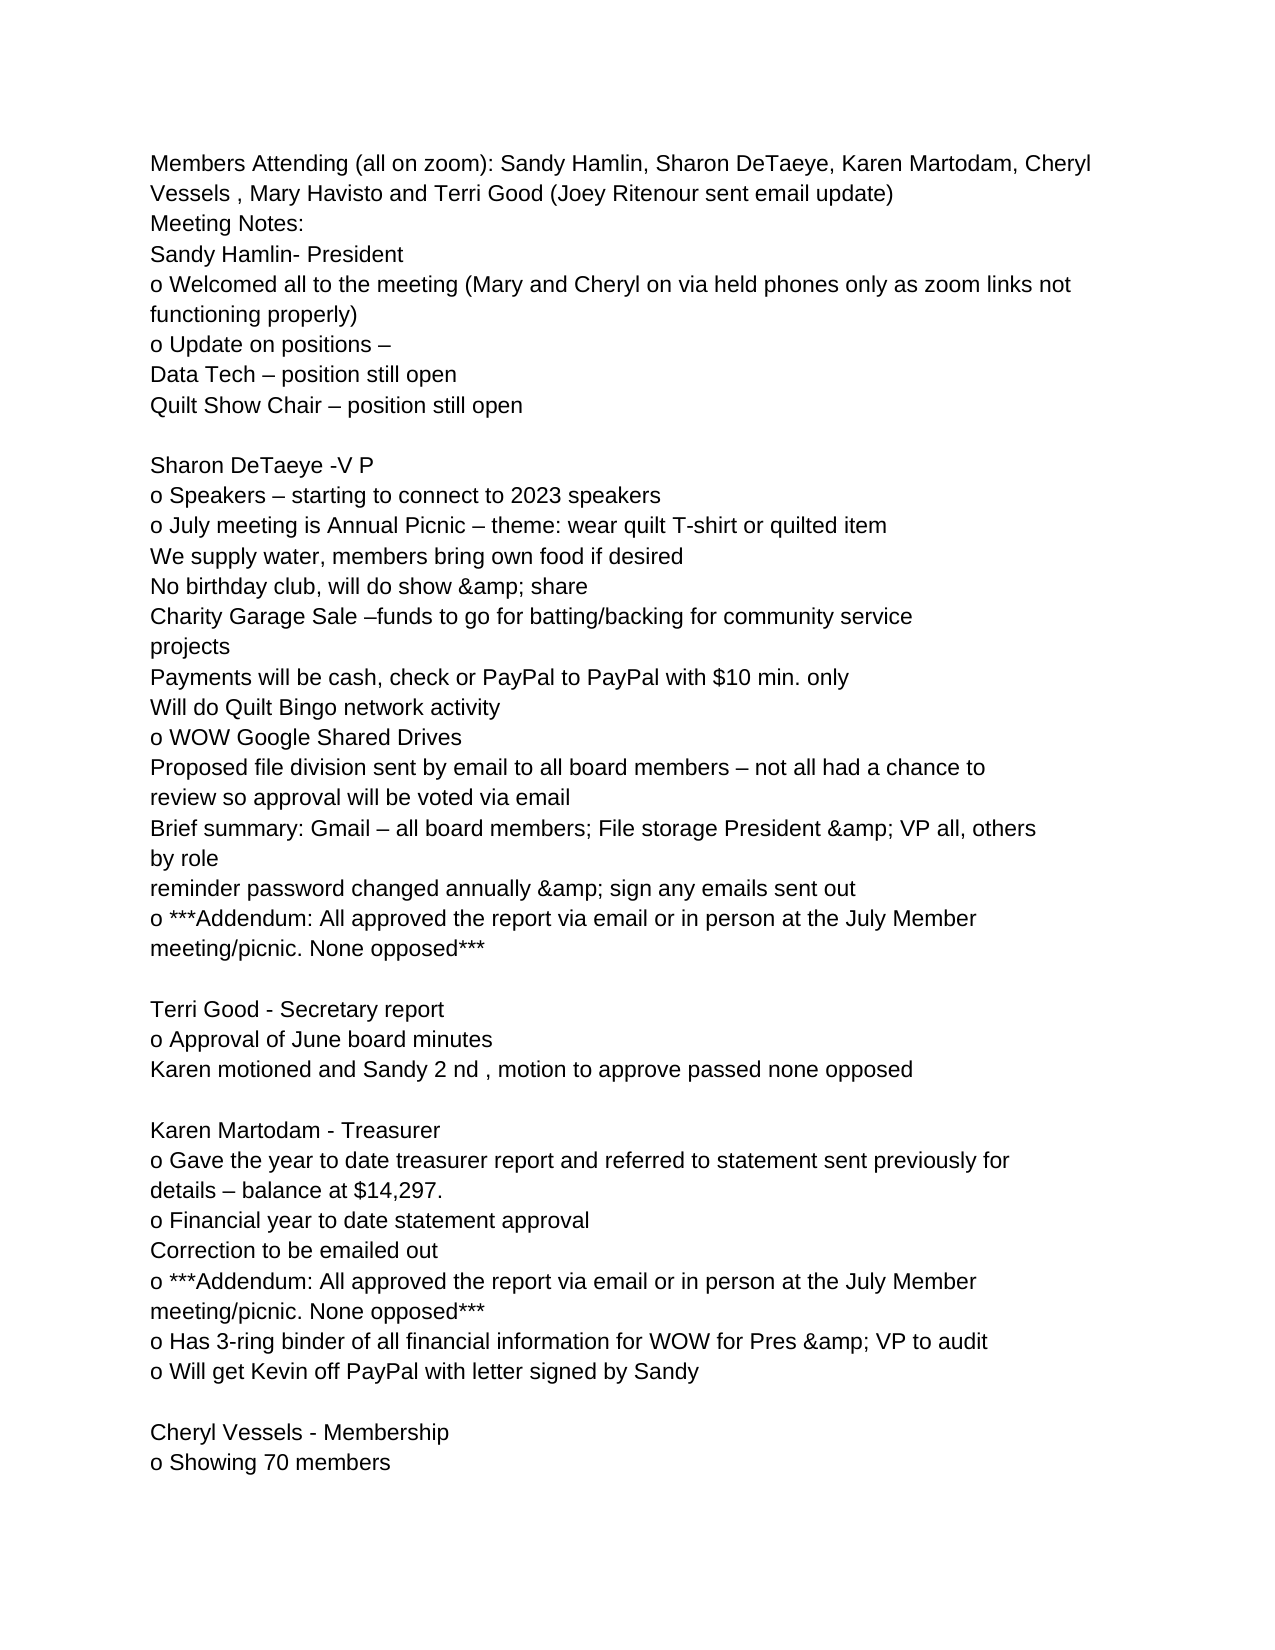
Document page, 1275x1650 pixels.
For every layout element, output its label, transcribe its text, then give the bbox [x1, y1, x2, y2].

text Members Attending (all on zoom): Sandy Hamlin, Sharon DeTaeye, Karen Martodam, Cheryl [150, 150, 1125, 176]
text o Approval of June board minutes [150, 1026, 1125, 1052]
text Cheryl Vessels - Membership [150, 1419, 1125, 1445]
text Brief summary: Gmail – all board members; File storage President &amp; VP all, others [150, 814, 1125, 841]
text functioning properly) [150, 301, 1125, 327]
text Quilt Show Chair – position still open [150, 392, 1125, 418]
text Vessels , Mary Havisto and Terri Good (Joey Ritenour sent email update) [150, 180, 1125, 207]
text Sharon DeTaeye -V P [150, 452, 1125, 478]
text meeting/picnic. None opposed*** [150, 935, 1125, 962]
text Correction to be emailed out [150, 1237, 1125, 1264]
text o Has 3-ring binder of all financial information for WOW for Pres &amp; VP to audit [150, 1328, 1125, 1354]
text o Welcomed all to the meeting (Mary and Cheryl on via held phones only as zoom links not [150, 271, 1125, 297]
text o Speakers – starting to connect to 2023 speakers [150, 482, 1125, 509]
text Karen motioned and Sandy 2 nd , motion to approve passed none opposed [150, 1056, 1125, 1083]
text projects [150, 633, 1125, 660]
text Terri Good - Secretary report [150, 996, 1125, 1022]
text We supply water, members bring own food if desired [150, 543, 1125, 569]
text No birthday club, will do show &amp; share [150, 573, 1125, 599]
text o ***Addendum: All approved the report via email or in person at the July Member [150, 905, 1125, 932]
text Meeting Notes: [150, 210, 1125, 237]
text Karen Martodam - Treasurer [150, 1117, 1125, 1143]
text o ***Addendum: All approved the report via email or in person at the July Member [150, 1268, 1125, 1294]
text reminder password changed annually &amp; sign any emails sent out [150, 875, 1125, 901]
text o Update on positions – [150, 331, 1125, 358]
text o July meeting is Annual Picnic – theme: wear quilt T-shirt or quilted item [150, 512, 1125, 539]
text o Financial year to date statement approval [150, 1207, 1125, 1234]
text review so approval will be voted via email [150, 784, 1125, 811]
text Will do Quilt Bingo network activity [150, 694, 1125, 720]
text Charity Garage Sale –funds to go for batting/backing for community service [150, 603, 1125, 629]
text Sandy Hamlin- President [150, 241, 1125, 267]
text details – balance at $14,297. [150, 1177, 1125, 1203]
text meeting/picnic. None opposed*** [150, 1298, 1125, 1324]
text o Gave the year to date treasurer report and referred to statement sent previously for [150, 1147, 1125, 1173]
text o Will get Kevin off PayPal with letter signed by Sandy [150, 1358, 1125, 1385]
text Proposed file division sent by email to all board members – not all had a chance to [150, 754, 1125, 781]
text o Showing 70 members [150, 1449, 1125, 1475]
text Payments will be cash, check or PayPal to PayPal with $10 min. only [150, 663, 1125, 690]
text by role [150, 845, 1125, 871]
text o WOW Google Shared Drives [150, 724, 1125, 750]
text Data Tech – position still open [150, 361, 1125, 388]
